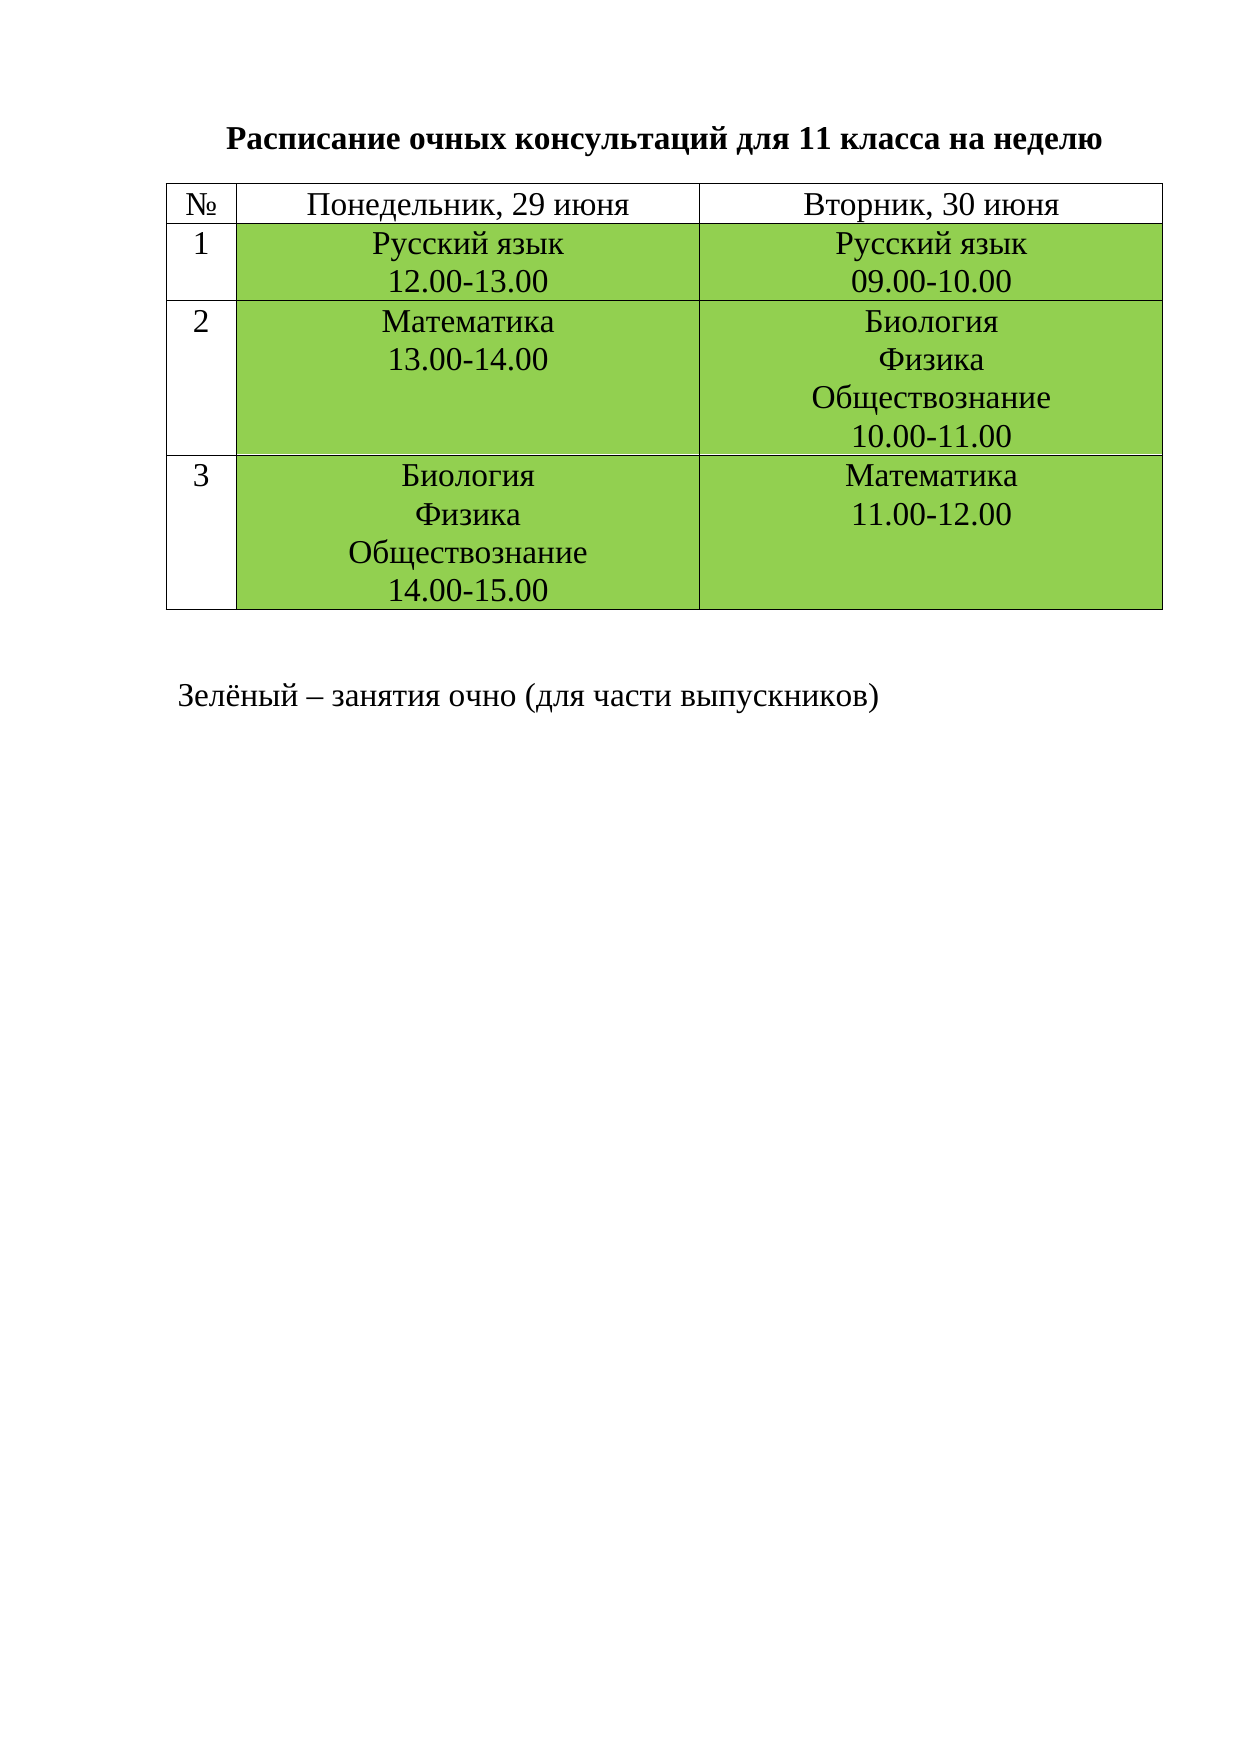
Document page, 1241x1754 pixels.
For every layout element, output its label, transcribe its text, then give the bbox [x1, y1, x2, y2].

table_cell Русский язык 12.00-13.00 [237, 224, 699, 300]
table_header Понедельник, 29 июня [237, 184, 699, 222]
table_cell 3 [167, 456, 236, 609]
table_cell 1 [167, 224, 236, 300]
table_cell Биология Физика Обществознание 14.00-15.00 [237, 456, 699, 609]
table_cell Биология Физика Обществознание 10.00-11.00 [700, 301, 1162, 454]
text Расписание очных консультаций для 11 класса на неделю [177, 118, 1152, 156]
table_cell Математика 13.00-14.00 [237, 301, 699, 454]
table_cell 2 [167, 301, 236, 454]
table_cell Математика 11.00-12.00 [700, 456, 1162, 609]
text Зелёный – занятия очно (для части выпускников) [177, 675, 1152, 713]
table_header № [167, 184, 236, 222]
table_cell Русский язык 09.00-10.00 [700, 224, 1162, 300]
table_header Вторник, 30 июня [700, 184, 1162, 222]
